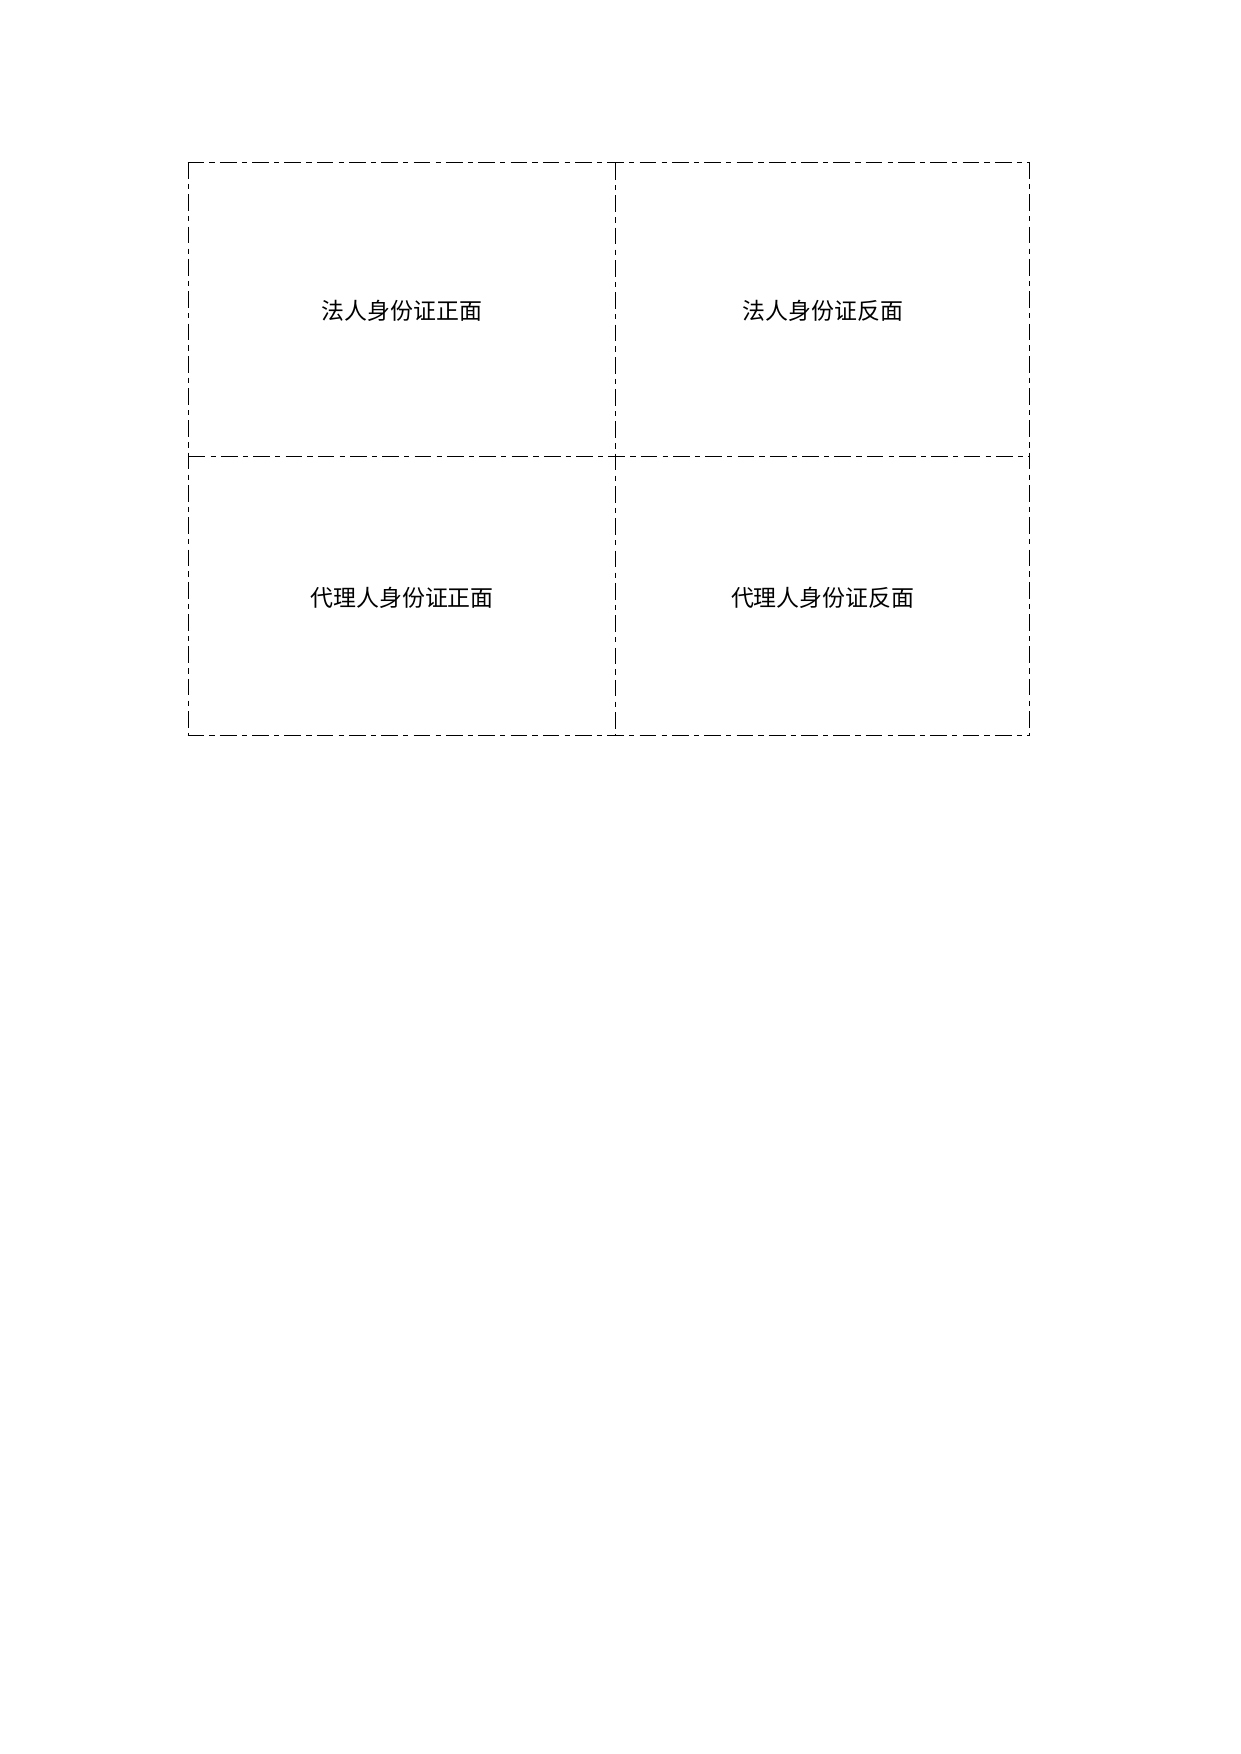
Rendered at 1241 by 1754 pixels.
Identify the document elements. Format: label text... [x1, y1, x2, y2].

table_cell 代理人身份证正面 [188, 456, 616, 735]
table_cell 代理人身份证反面 [616, 456, 1029, 735]
table_header 法人身份证正面 [188, 162, 616, 456]
table_header 法人身份证反面 [616, 162, 1029, 456]
